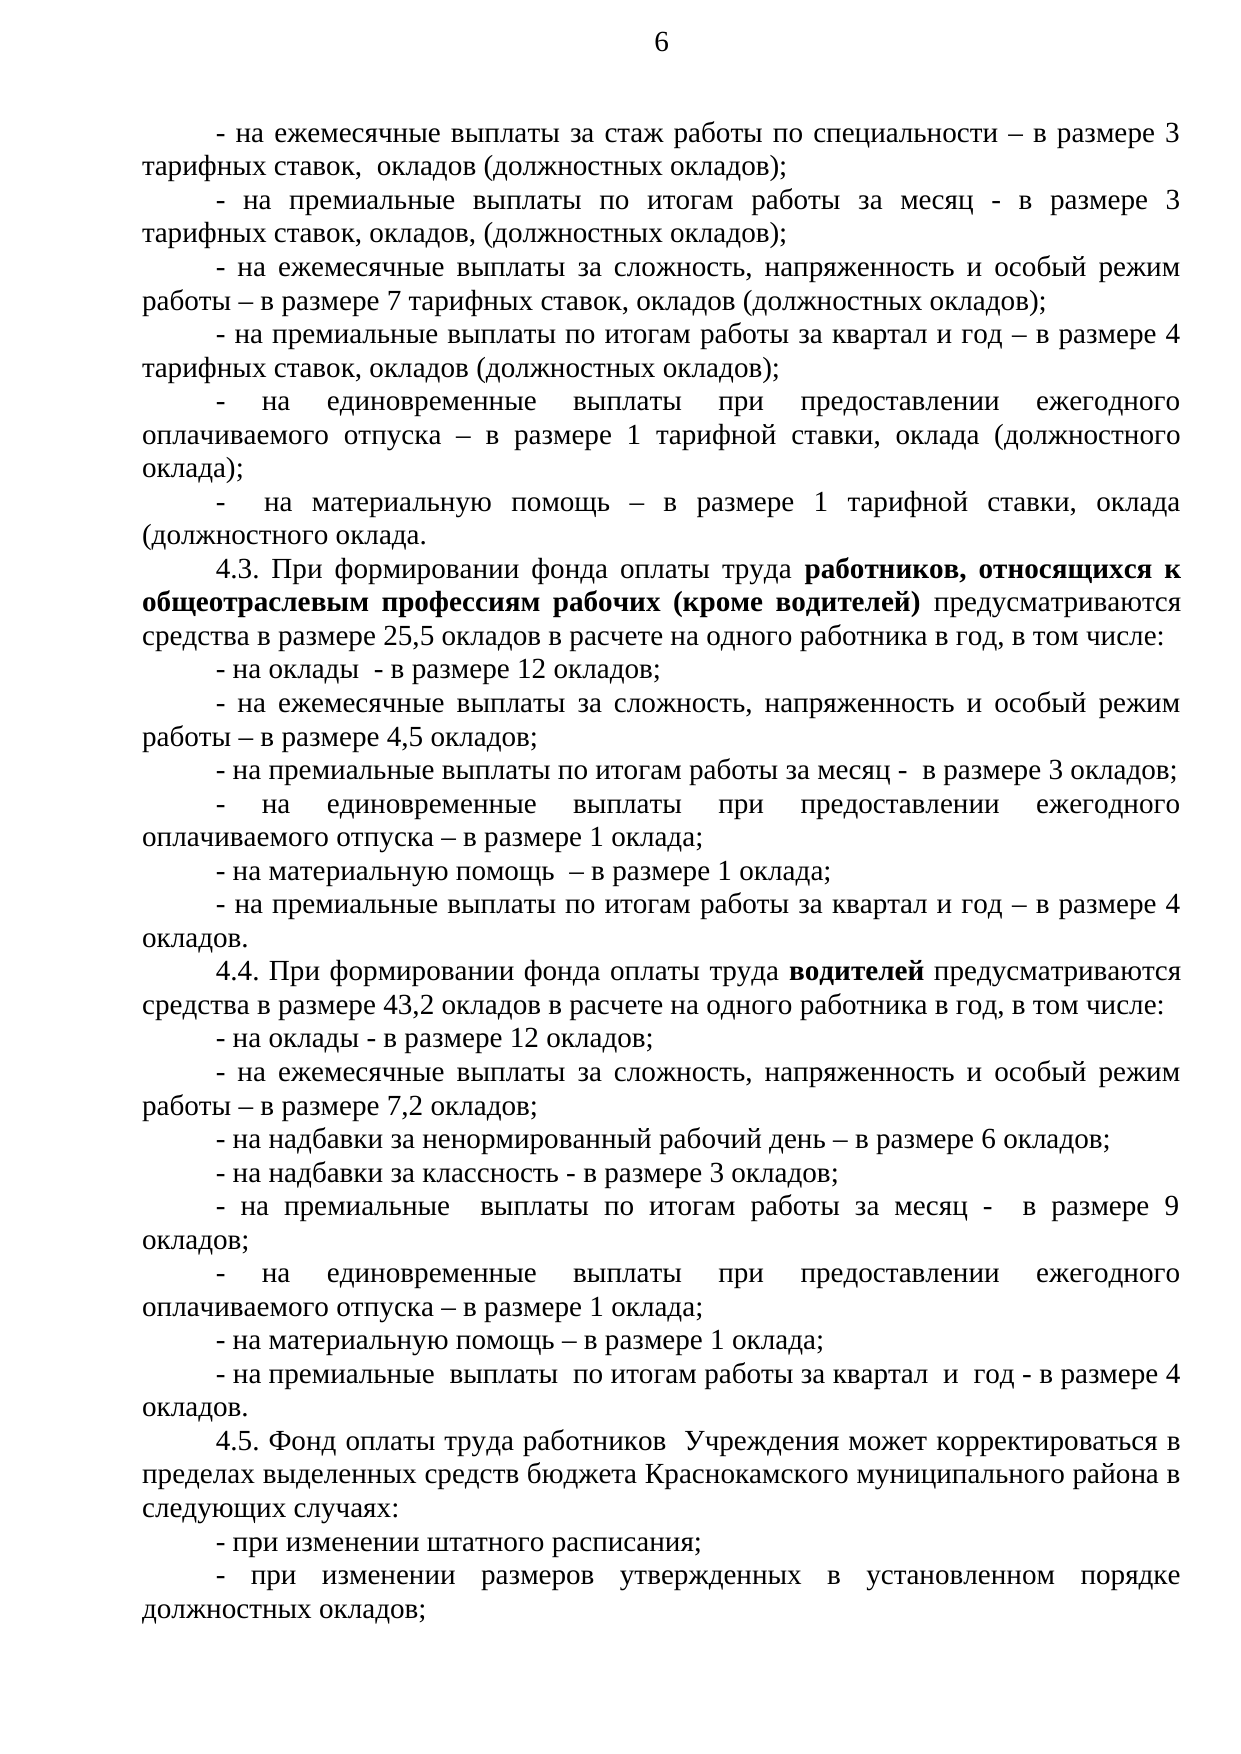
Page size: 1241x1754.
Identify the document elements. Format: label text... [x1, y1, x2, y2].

text - на единовременные выплаты при предоставлении ежегодного оплачиваемого отпуска – в размере 1 оклада; [142, 786, 1181, 853]
text - на премиальные выплаты по итогам работы за квартал и год - в размере 4 окладов. [142, 1356, 1181, 1423]
text - на оклады - в размере 12 окладов; [142, 652, 1181, 685]
text 4.3. При формировании фонда оплаты труда работников, относящихся к общеотраслевым профессиям рабочих (кроме водителей) предусматриваются средства в размере 25,5 окладов в расчете на одного работника в год, в том числе: [142, 551, 1181, 652]
text - на материальную помощь – в размере 1 оклада; [142, 853, 1181, 886]
text 4.4. При формировании фонда оплаты труда водителей предусматриваются средства в размере 43,2 окладов в расчете на одного работника в год, в том числе: [142, 953, 1181, 1021]
text - при изменении размеров утвержденных в установленном порядке должностных окладов; [142, 1557, 1181, 1624]
text - на премиальные выплаты по итогам работы за месяц - в размере 9 окладов; [142, 1188, 1181, 1255]
text - на надбавки за классность - в размере 3 окладов; [142, 1155, 1181, 1188]
text - на оклады - в размере 12 окладов; [142, 1021, 1181, 1054]
text - на ежемесячные выплаты за сложность, напряженность и особый режим работы – в размере 4,5 окладов; [142, 685, 1181, 752]
text - на единовременные выплаты при предоставлении ежегодного оплачиваемого отпуска – в размере 1 тарифной ставки, оклада (должностного оклада); [142, 383, 1181, 484]
text - на надбавки за ненормированный рабочий день – в размере 6 окладов; [142, 1121, 1181, 1155]
text 4.5. Фонд оплаты труда работников Учреждения может корректироваться в пределах выделенных средств бюджета Краснокамского муниципального района в следующих случаях: [142, 1423, 1181, 1524]
text - на премиальные выплаты по итогам работы за месяц - в размере 3 окладов; [142, 752, 1181, 786]
text - на ежемесячные выплаты за сложность, напряженность и особый режим работы – в размере 7 тарифных ставок, окладов (должностных окладов); [142, 249, 1181, 316]
text - на единовременные выплаты при предоставлении ежегодного оплачиваемого отпуска – в размере 1 оклада; [142, 1255, 1181, 1322]
text - при изменении штатного расписания; [142, 1524, 1181, 1557]
text - на ежемесячные выплаты за стаж работы по специальности – в размере 3 тарифных ставок, окладов (должностных окладов); [142, 115, 1181, 182]
text - на премиальные выплаты по итогам работы за квартал и год – в размере 4 тарифных ставок, окладов (должностных окладов); [142, 316, 1181, 383]
text - на материальную помощь – в размере 1 тарифной ставки, оклада (должностного оклада. [142, 484, 1181, 551]
text - на премиальные выплаты по итогам работы за квартал и год – в размере 4 окладов. [142, 886, 1181, 953]
text - на ежемесячные выплаты за сложность, напряженность и особый режим работы – в размере 7,2 окладов; [142, 1054, 1181, 1121]
text - на материальную помощь – в размере 1 оклада; [142, 1322, 1181, 1356]
text - на премиальные выплаты по итогам работы за месяц - в размере 3 тарифных ставок, окладов, (должностных окладов); [142, 182, 1181, 249]
